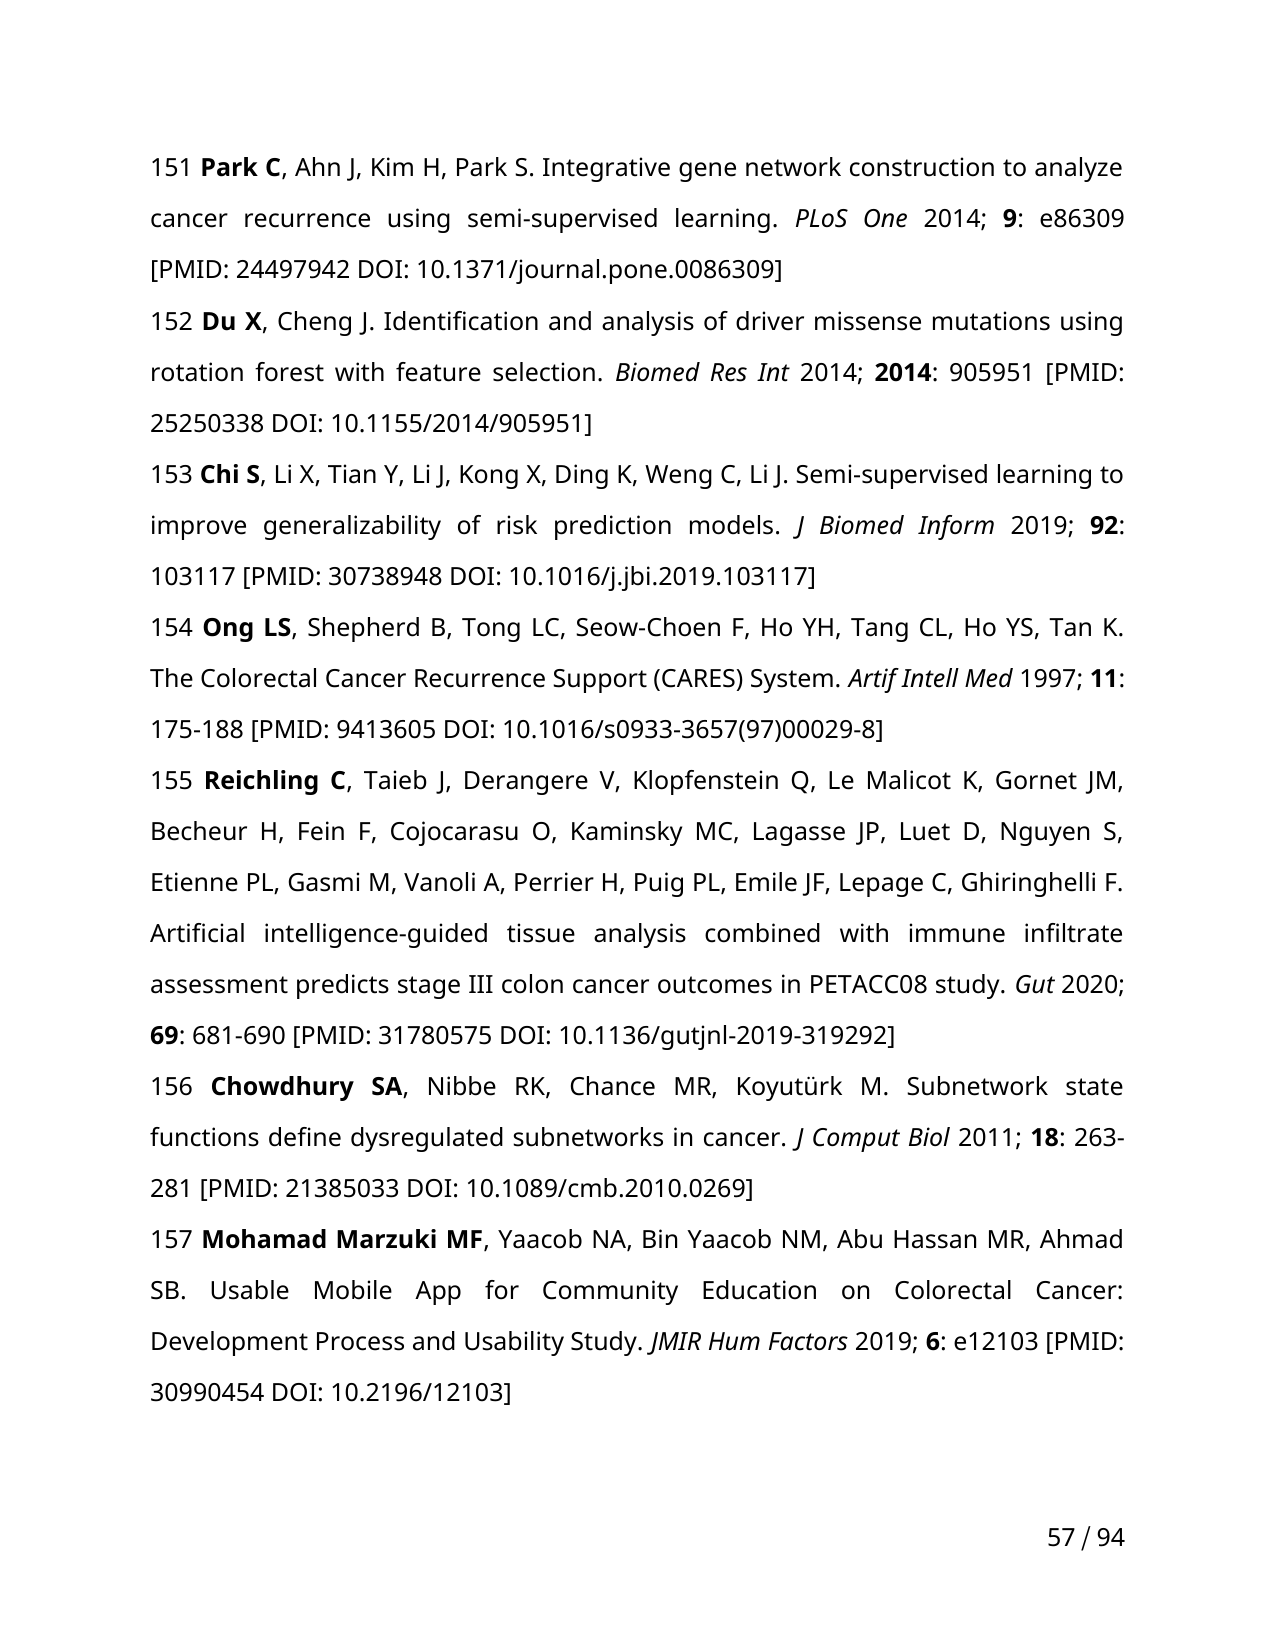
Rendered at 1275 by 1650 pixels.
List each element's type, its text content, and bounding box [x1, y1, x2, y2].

text 157 Mohamad Marzuki MF, Yaacob NA, Bin Yaacob NM, Abu Hassan MR, Ahmad SB. Usable Mobile App for Community Education on Colorectal Cancer: Development Process and Usability Study. JMIR Hum Factors 2019; 6: e12103 [PMID: 30990454 DOI: 10.2196/12103] [150, 1222, 1125, 1409]
text 151 Park C, Ahn J, Kim H, Park S. Integrative gene network construction to analyze cancer recurrence using semi-supervised learning. PLoS One 2014; 9: e86309 [PMID: 24497942 DOI: 10.1371/journal.pone.0086309] [150, 150, 1125, 286]
text 154 Ong LS, Shepherd B, Tong LC, Seow-Choen F, Ho YH, Tang CL, Ho YS, Tan K. The Colorectal Cancer Recurrence Support (CARES) System. Artif Intell Med 1997; 11: 175-188 [PMID: 9413605 DOI: 10.1016/s0933-3657(97)00029-8] [150, 609, 1125, 746]
text 155 Reichling C, Taieb J, Derangere V, Klopfenstein Q, Le Malicot K, Gornet JM, Becheur H, Fein F, Cojocarasu O, Kaminsky MC, Lagasse JP, Luet D, Nguyen S, Etienne PL, Gasmi M, Vanoli A, Perrier H, Puig PL, Emile JF, Lepage C, Ghiringhelli F. Artificial intelligence-guided tissue analysis combined with immune infiltrate assessment predicts stage III colon cancer outcomes in PETACC08 study. Gut 2020; 69: 681-690 [PMID: 31780575 DOI: 10.1136/gutjnl-2019-319292] [150, 762, 1125, 1052]
text 152 Du X, Cheng J. Identification and analysis of driver missense mutations using rotation forest with feature selection. Biomed Res Int 2014; 2014: 905951 [PMID: 25250338 DOI: 10.1155/2014/905951] [150, 303, 1125, 439]
text 156 Chowdhury SA, Nibbe RK, Chance MR, Koyutürk M. Subnetwork state functions define dysregulated subnetworks in cancer. J Comput Biol 2011; 18: 263-281 [PMID: 21385033 DOI: 10.1089/cmb.2010.0269] [150, 1069, 1125, 1205]
text 153 Chi S, Li X, Tian Y, Li J, Kong X, Ding K, Weng C, Li J. Semi-supervised learning to improve generalizability of risk prediction models. J Biomed Inform 2019; 92: 103117 [PMID: 30738948 DOI: 10.1016/j.jbi.2019.103117] [150, 456, 1125, 592]
